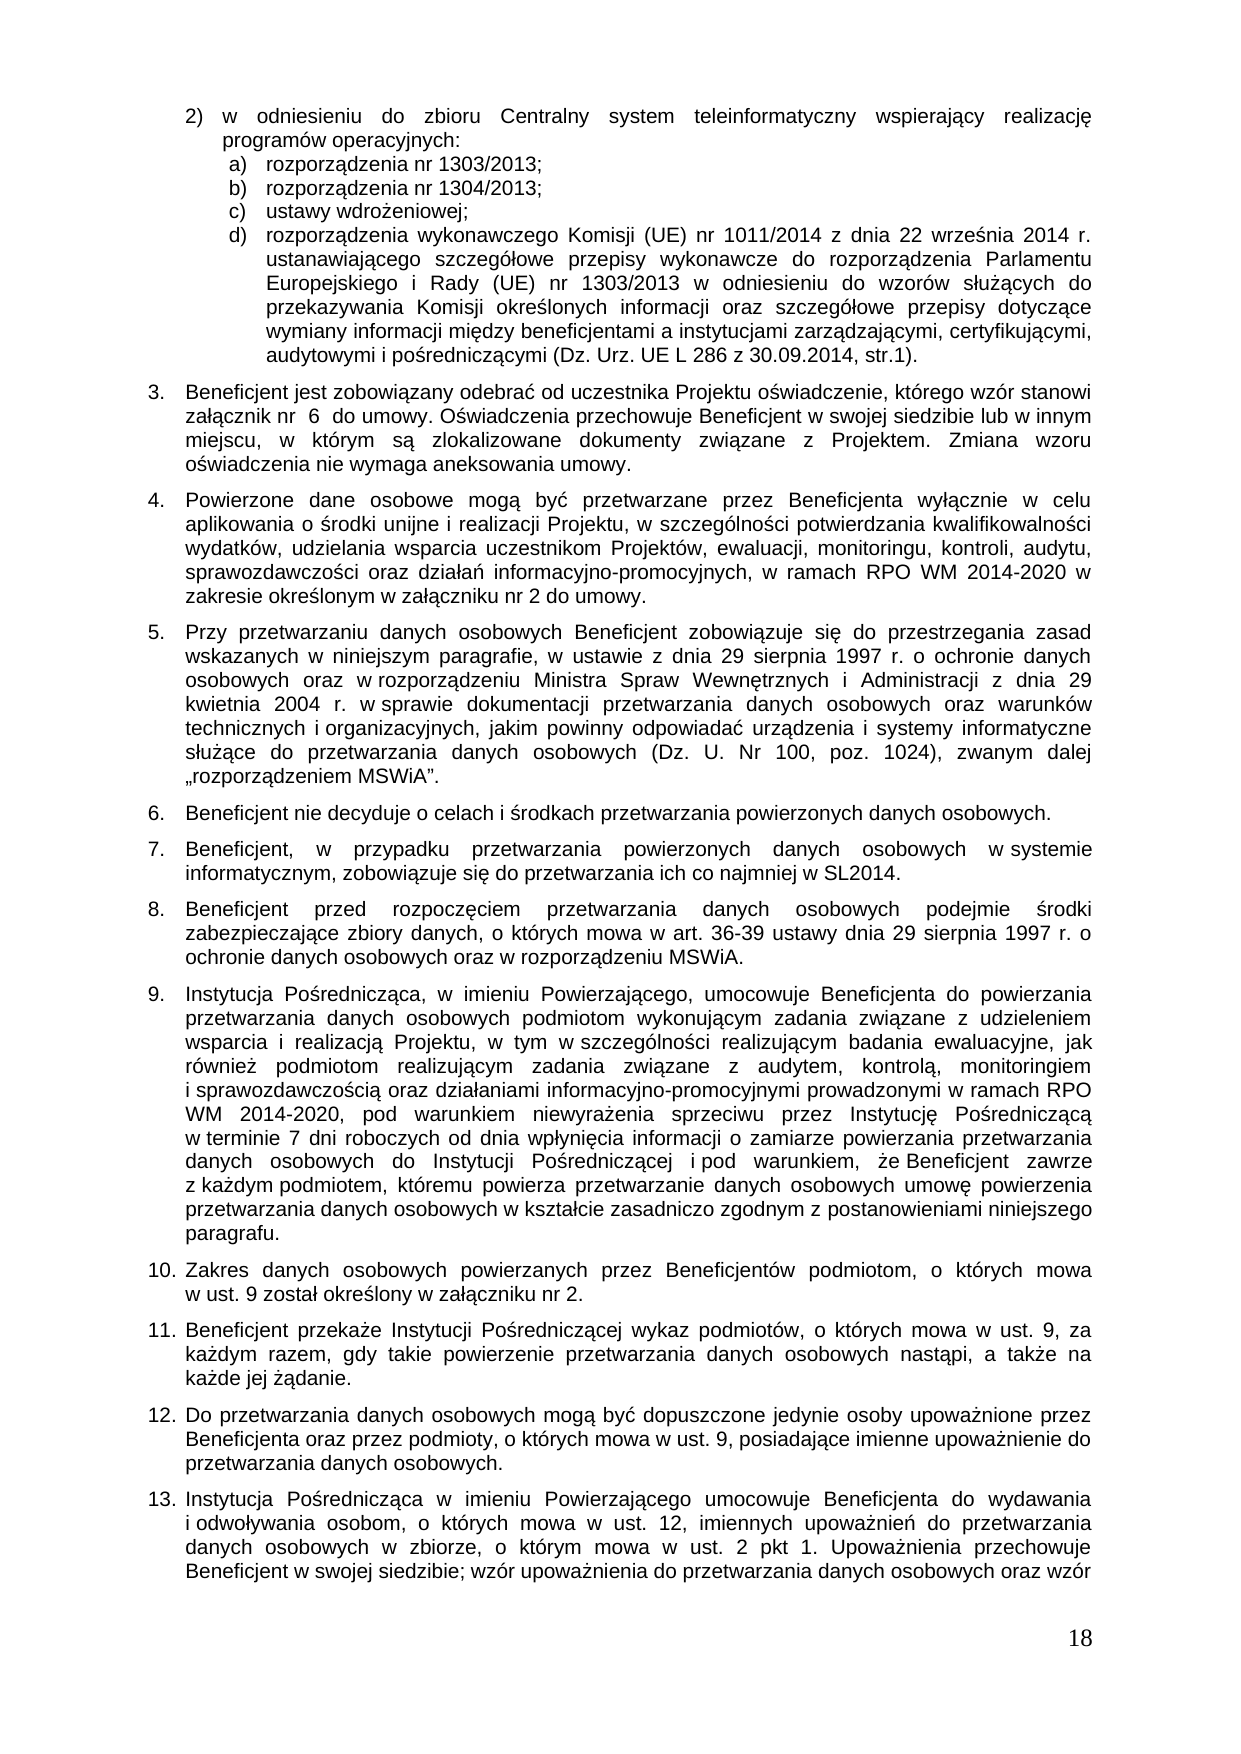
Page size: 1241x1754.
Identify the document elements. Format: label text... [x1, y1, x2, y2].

list Do przetwarzania danych osobowych mogą być dopuszczone jedynie osoby upoważnione przez Beneficjenta oraz przez podmioty, o których mowa w ust. 9, posiadające imienne upoważnienie do przetwarzania danych osobowych. [148, 1402, 1093, 1474]
list Beneficjent przed rozpoczęciem przetwarzania danych osobowych podejmie środki zabezpieczające zbiory danych, o których mowa w art. 36-39 ustawy dnia 29 sierpnia 1997 r. o ochronie danych osobowych oraz w rozporządzeniu MSWiA. [148, 897, 1093, 969]
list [148, 1487, 1093, 1583]
list Beneficjent jest zobowiązany odebrać od uczestnika Projektu oświadczenie, którego wzór stanowi załącznik nr 6 do umowy. Oświadczenia przechowuje Beneficjent w swojej siedzibie lub w innym miejscu, w którym są zlokalizowane dokumenty związane z Projektem. Zmiana wzoru oświadczenia nie wymaga aneksowania umowy. [148, 379, 1093, 475]
list rozporządzenia nr 1303/2013; [229, 151, 1093, 175]
list rozporządzenia nr 1304/2013; [229, 175, 1093, 199]
list Instytucja Pośrednicząca, w imieniu Powierzającego, umocowuje Beneficjenta do powierzania przetwarzania danych osobowych podmiotom wykonującym zadania związane z udzieleniem wsparcia i realizacją Projektu, w tym w szczególności realizującym badania ewaluacyjne, jak również podmiotom realizującym zadania związane z audytem, kontrolą, monitoringiem i sprawozdawczością oraz działaniami informacyjno-promocyjnymi prowadzonymi w ramach RPO WM 2014-2020, pod warunkiem niewyrażenia sprzeciwu przez Instytucję Pośredniczącą w terminie 7 dni roboczych od dnia wpłynięcia informacji o zamiarze powierzania przetwarzania danych osobowych do Instytucji Pośredniczącej i pod warunkiem, że Beneficjent zawrze z każdym podmiotem, któremu powierza przetwarzanie danych osobowych umowę powierzenia przetwarzania danych osobowych w kształcie zasadniczo zgodnym z postanowieniami niniejszego paragrafu. [148, 982, 1093, 1245]
list Beneficjent nie decyduje o celach i środkach przetwarzania powierzonych danych osobowych. [148, 800, 1093, 824]
list Przy przetwarzaniu danych osobowych Beneficjent zobowiązuje się do przestrzegania zasad wskazanych w niniejszym paragrafie, w ustawie z dnia 29 sierpnia 1997 r. o ochronie danych osobowych oraz w rozporządzeniu Ministra Spraw Wewnętrznych i Administracji z dnia 29 kwietnia 2004 r. w sprawie dokumentacji przetwarzania danych osobowych oraz warunków technicznych i organizacyjnych, jakim powinny odpowiadać urządzenia i systemy informatyczne służące do przetwarzania danych osobowych (Dz. U. Nr 100, poz. 1024), zwanym dalej „rozporządzeniem MSWiA”. [148, 620, 1093, 788]
list rozporządzenia wykonawczego Komisji (UE) nr 1011/2014 z dnia 22 września 2014 r. ustanawiającego szczegółowe przepisy wykonawcze do rozporządzenia Parlamentu Europejskiego i Rady (UE) nr 1303/2013 w odniesieniu do wzorów służących do przekazywania Komisji określonych informacji oraz szczegółowe przepisy dotyczące wymiany informacji między beneficjentami a instytucjami zarządzającymi, certyfikującymi, audytowymi i pośredniczącymi (Dz. Urz. UE L 286 z 30.09.2014, str.1). [229, 223, 1093, 367]
list Beneficjent przekaże Instytucji Pośredniczącej wykaz podmiotów, o których mowa w ust. 9, za każdym razem, gdy takie powierzenie przetwarzania danych osobowych nastąpi, a także na każde jej żądanie. [148, 1318, 1093, 1390]
list w odniesieniu do zbioru Centralny system teleinformatyczny wspierający realizację programów operacyjnych: [185, 103, 1093, 151]
list Powierzone dane osobowe mogą być przetwarzane przez Beneficjenta wyłącznie w celu aplikowania o środki unijne i realizacji Projektu, w szczególności potwierdzania kwalifikowalności wydatków, udzielania wsparcia uczestnikom Projektów, ewaluacji, monitoringu, kontroli, audytu, sprawozdawczości oraz działań informacyjno-promocyjnych, w ramach RPO WM 2014-2020 w zakresie określonym w załączniku nr 2 do umowy. [148, 488, 1093, 608]
list Zakres danych osobowych powierzanych przez Beneficjentów podmiotom, o których mowa w ust. 9 został określony w załączniku nr 2. [148, 1258, 1093, 1306]
list Beneficjent, w przypadku przetwarzania powierzonych danych osobowych w systemie informatycznym, zobowiązuje się do przetwarzania ich co najmniej w SL2014. [148, 837, 1093, 885]
list ustawy wdrożeniowej; [229, 199, 1093, 223]
